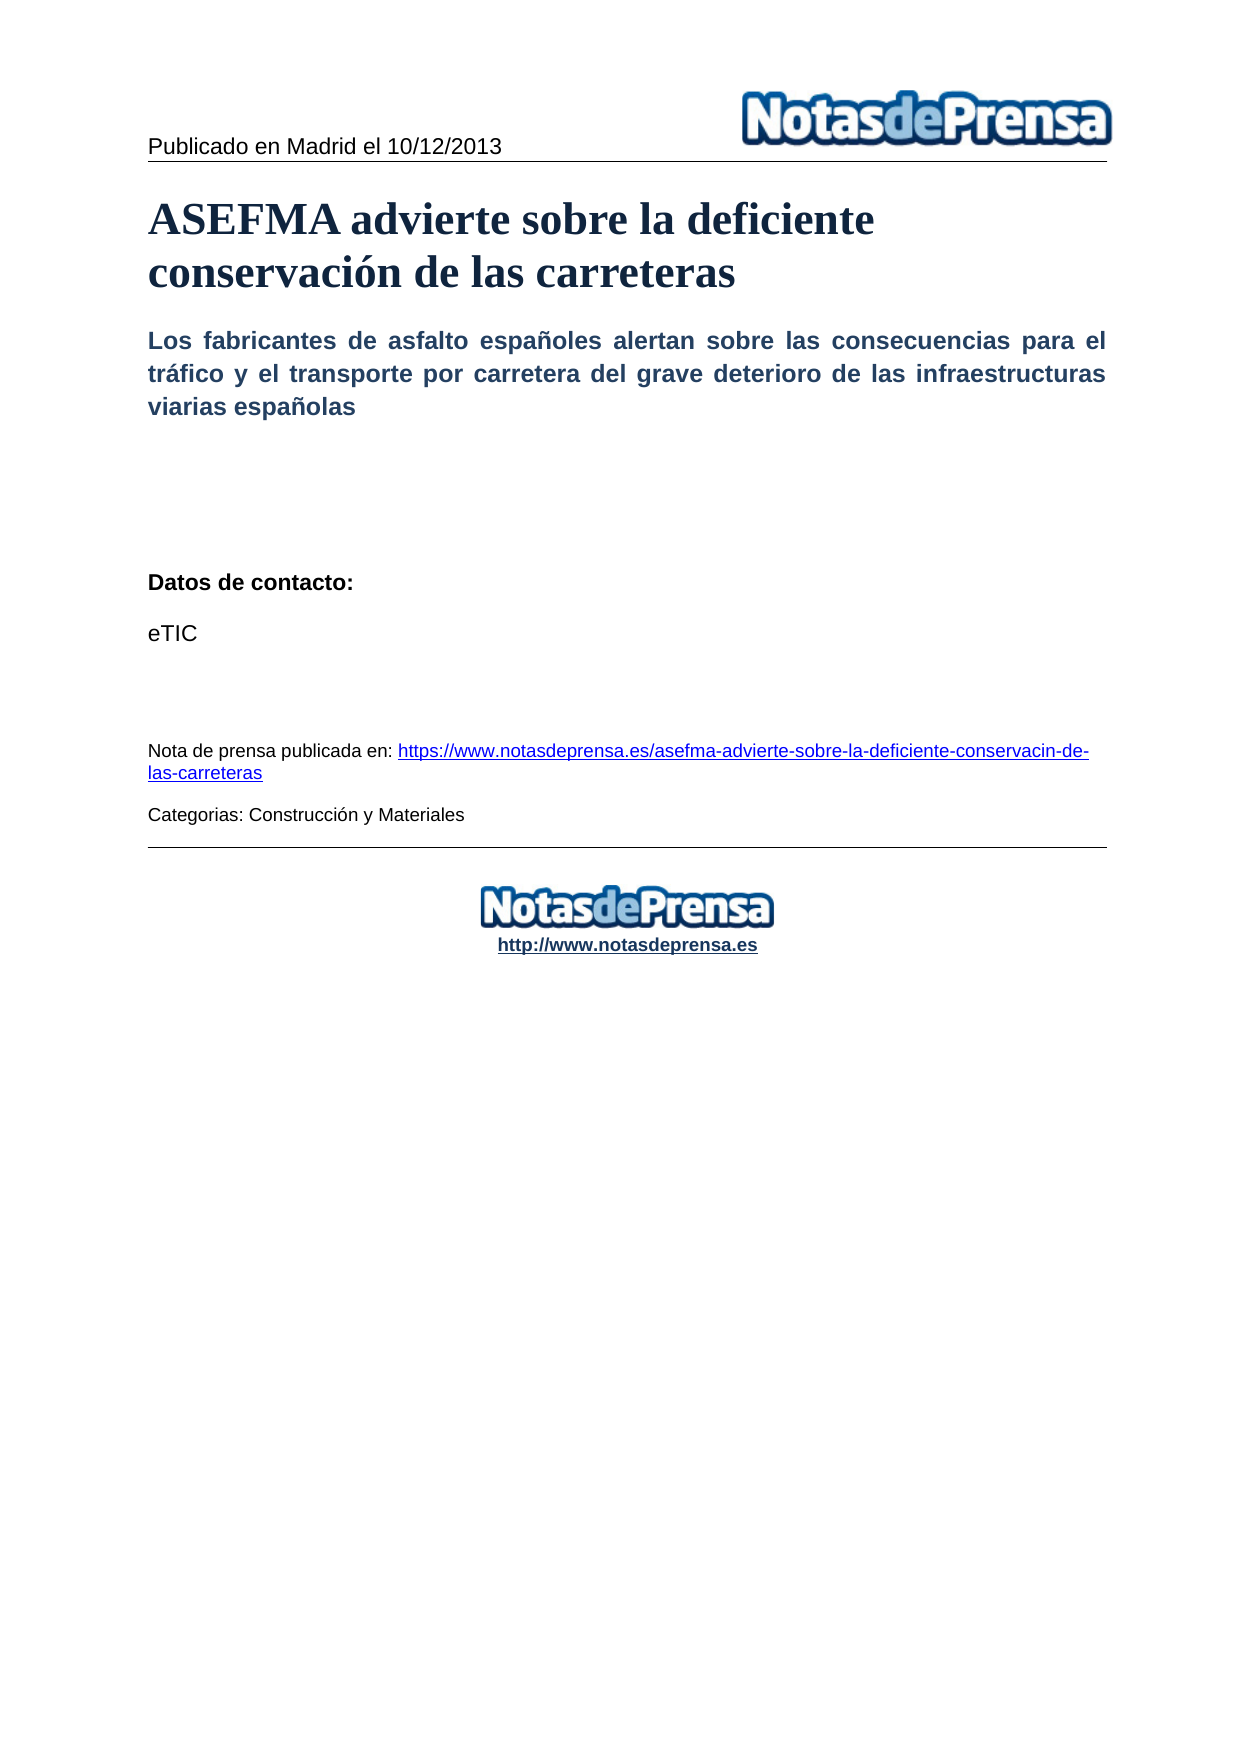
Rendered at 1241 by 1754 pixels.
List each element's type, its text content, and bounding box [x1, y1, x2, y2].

text eTIC [148, 619, 1063, 646]
subtitle Los fabricantes de asfalto españoles alertan sobre las consecuencias para el tráfico y el transporte por carretera del grave deterioro de las infraestructuras viarias españolas [148, 326, 1107, 421]
subtitle ASEFMA advierte sobre la deficiente conservación de las carreteras [148, 192, 1107, 297]
text Datos de contacto: [148, 568, 1107, 595]
text http://www.notasdeprensa.es [148, 934, 1107, 955]
text Nota de prensa publicada en: https://www.notasdeprensa.es/asefma-advierte-sobre-la-deficiente-conservacin-de-las-carreteras [148, 740, 1107, 783]
picture [480, 884, 775, 930]
text Categorias: Construcción y Materiales [148, 804, 1107, 826]
text Publicado en Madrid el 10/12/2013 [148, 133, 1107, 161]
picture [742, 90, 1113, 148]
